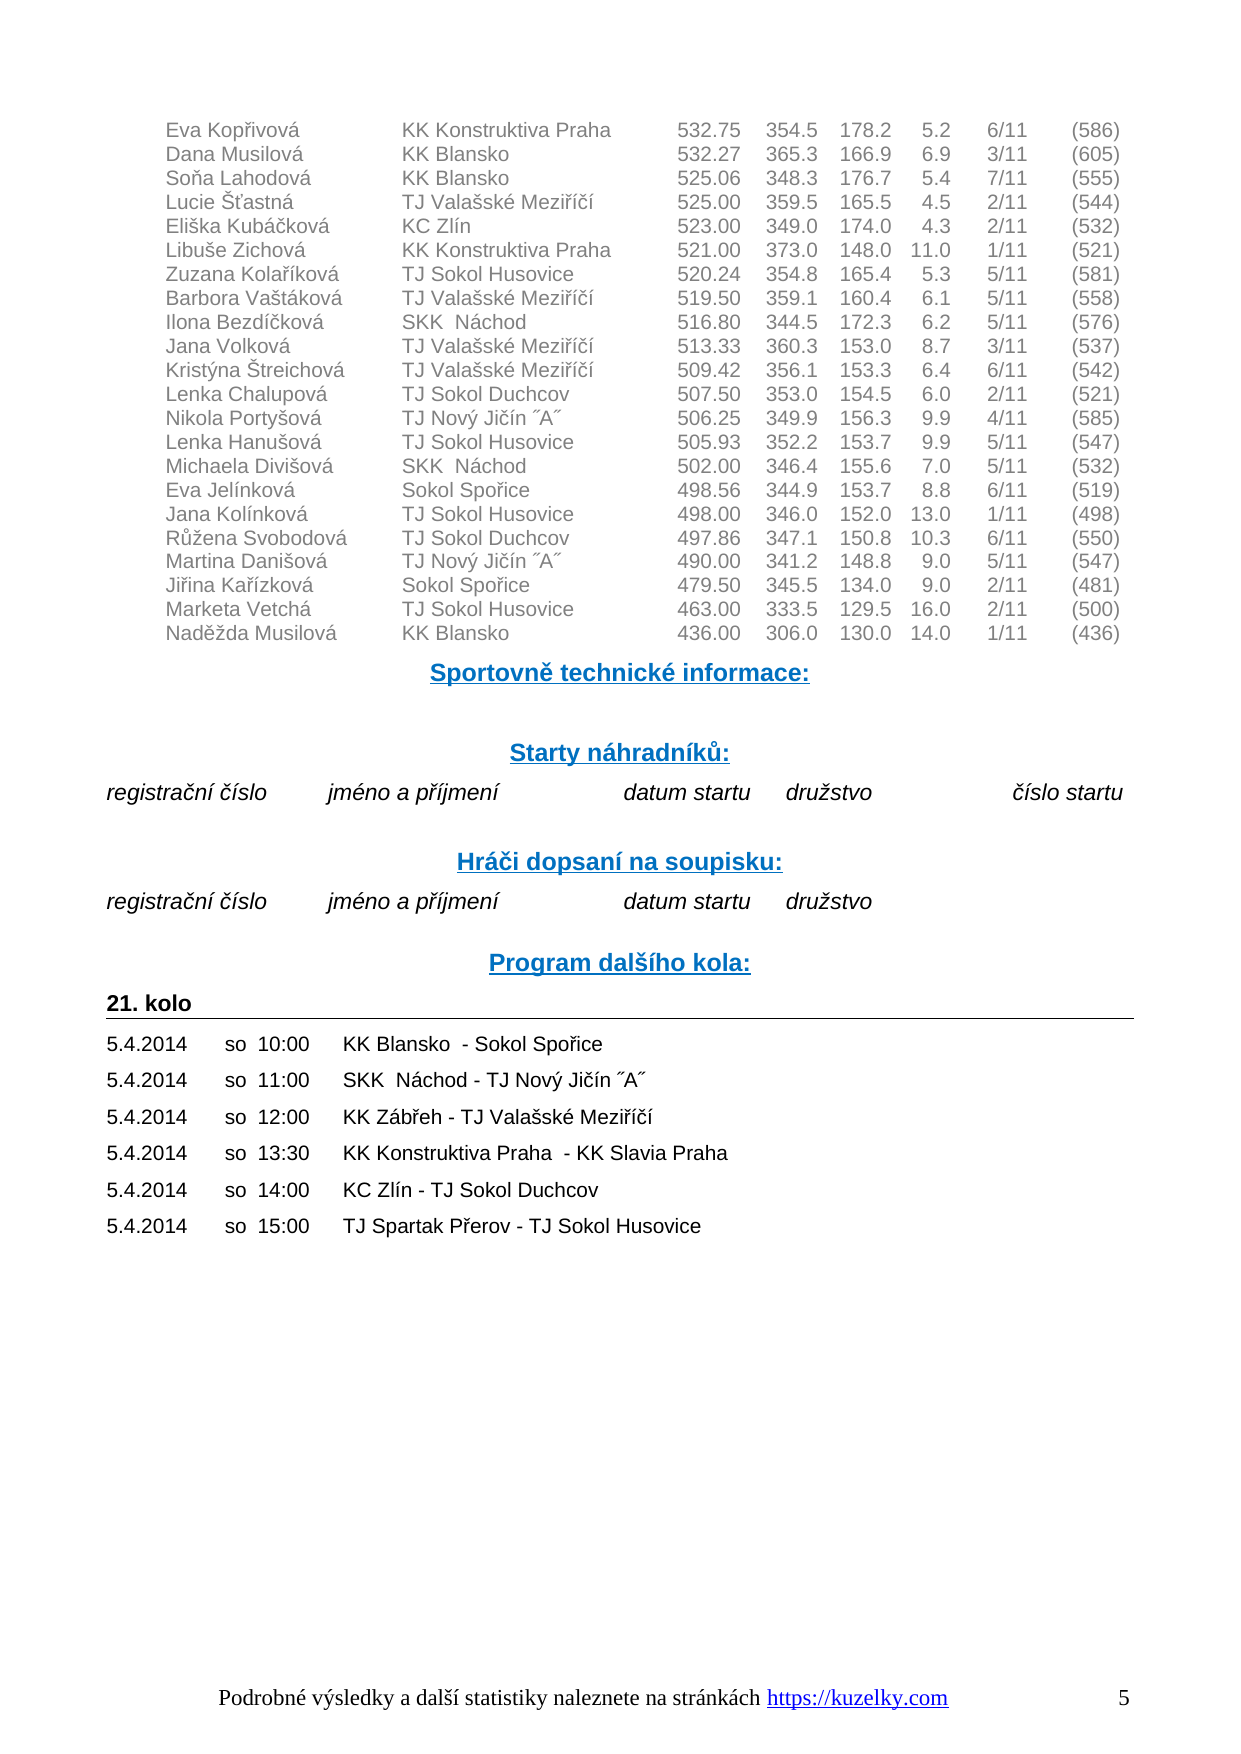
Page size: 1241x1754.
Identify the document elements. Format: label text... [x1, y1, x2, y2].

text Dana Musilová KK Blansko 532.27 365.3 166.9 6.9 3/11 (605) [106, 142, 1134, 166]
text 5.4.2014 so 10:00 KK Blansko - Sokol Spořice [106, 1032, 1134, 1056]
text Kristýna Štreichová TJ Valašské Meziříčí 509.42 356.1 153.3 6.4 6/11 (542) [106, 358, 1134, 382]
text Ilona Bezdíčková SKK Náchod 516.80 344.5 172.3 6.2 5/11 (576) [106, 310, 1134, 334]
text Libuše Zichová KK Konstruktiva Praha 521.00 373.0 148.0 11.0 1/11 (521) [106, 238, 1134, 262]
text Sportovně technické informace: [94, 658, 1145, 686]
text Starty náhradníků: [94, 738, 1145, 767]
text Nikola Portyšová TJ Nový Jičín ˝A˝ 506.25 349.9 156.3 9.9 4/11 (585) [106, 406, 1134, 429]
text 5.4.2014 so 14:00 KC Zlín - TJ Sokol Duchcov [106, 1177, 1134, 1201]
text 21. kolo [106, 989, 1134, 1018]
text Michaela Divišová SKK Náchod 502.00 346.4 155.6 7.0 5/11 (532) [106, 453, 1134, 477]
text Jana Volková TJ Valašské Meziříčí 513.33 360.3 153.0 8.7 3/11 (537) [106, 334, 1134, 358]
text Martina Danišová TJ Nový Jičín ˝A˝ 490.00 341.2 148.8 9.0 5/11 (547) [106, 549, 1134, 573]
text 5.4.2014 so 11:00 SKK Náchod - TJ Nový Jičín ˝A˝ [106, 1068, 1134, 1092]
text Lenka Chalupová TJ Sokol Duchcov 507.50 353.0 154.5 6.0 2/11 (521) [106, 382, 1134, 406]
text Barbora Vaštáková TJ Valašské Meziříčí 519.50 359.1 160.4 6.1 5/11 (558) [106, 286, 1134, 310]
text Eliška Kubáčková KC Zlín 523.00 349.0 174.0 4.3 2/11 (532) [106, 214, 1134, 238]
text Lenka Hanušová TJ Sokol Husovice 505.93 352.2 153.7 9.9 5/11 (547) [106, 429, 1134, 453]
text Lucie Šťastná TJ Valašské Meziříčí 525.00 359.5 165.5 4.5 2/11 (544) [106, 190, 1134, 214]
text Zuzana Kolaříková TJ Sokol Husovice 520.24 354.8 165.4 5.3 5/11 (581) [106, 262, 1134, 286]
text Jana Kolínková TJ Sokol Husovice 498.00 346.0 152.0 13.0 1/11 (498) [106, 501, 1134, 525]
text 5.4.2014 so 12:00 KK Zábřeh - TJ Valašské Meziříčí [106, 1104, 1134, 1128]
text Růžena Svobodová TJ Sokol Duchcov 497.86 347.1 150.8 10.3 6/11 (550) [106, 525, 1134, 549]
text Hráči dopsaní na soupisku: [94, 818, 1145, 875]
text Naděžda Musilová KK Blansko 436.00 306.0 130.0 14.0 1/11 (436) [106, 621, 1134, 645]
text Eva Jelínková Sokol Spořice 498.56 344.9 153.7 8.8 6/11 (519) [106, 477, 1134, 501]
text registrační číslo jméno a příjmení datum startu družstvo [106, 888, 1134, 914]
text Marketa Vetchá TJ Sokol Husovice 463.00 333.5 129.5 16.0 2/11 (500) [106, 597, 1134, 621]
text Soňa Lahodová KK Blansko 525.06 348.3 176.7 5.4 7/11 (555) [106, 166, 1134, 190]
text registrační číslo jméno a příjmení datum startu družstvo číslo startu [106, 779, 1134, 805]
text 5.4.2014 so 15:00 TJ Spartak Přerov - TJ Sokol Husovice [106, 1214, 1134, 1238]
text Jiřina Kařízková Sokol Spořice 479.50 345.5 134.0 9.0 2/11 (481) [106, 573, 1134, 597]
text Eva Kopřivová KK Konstruktiva Praha 532.75 354.5 178.2 5.2 6/11 (586) [106, 118, 1134, 142]
text Program dalšího kola: [94, 948, 1145, 977]
text 5.4.2014 so 13:30 KK Konstruktiva Praha - KK Slavia Praha [106, 1141, 1134, 1165]
